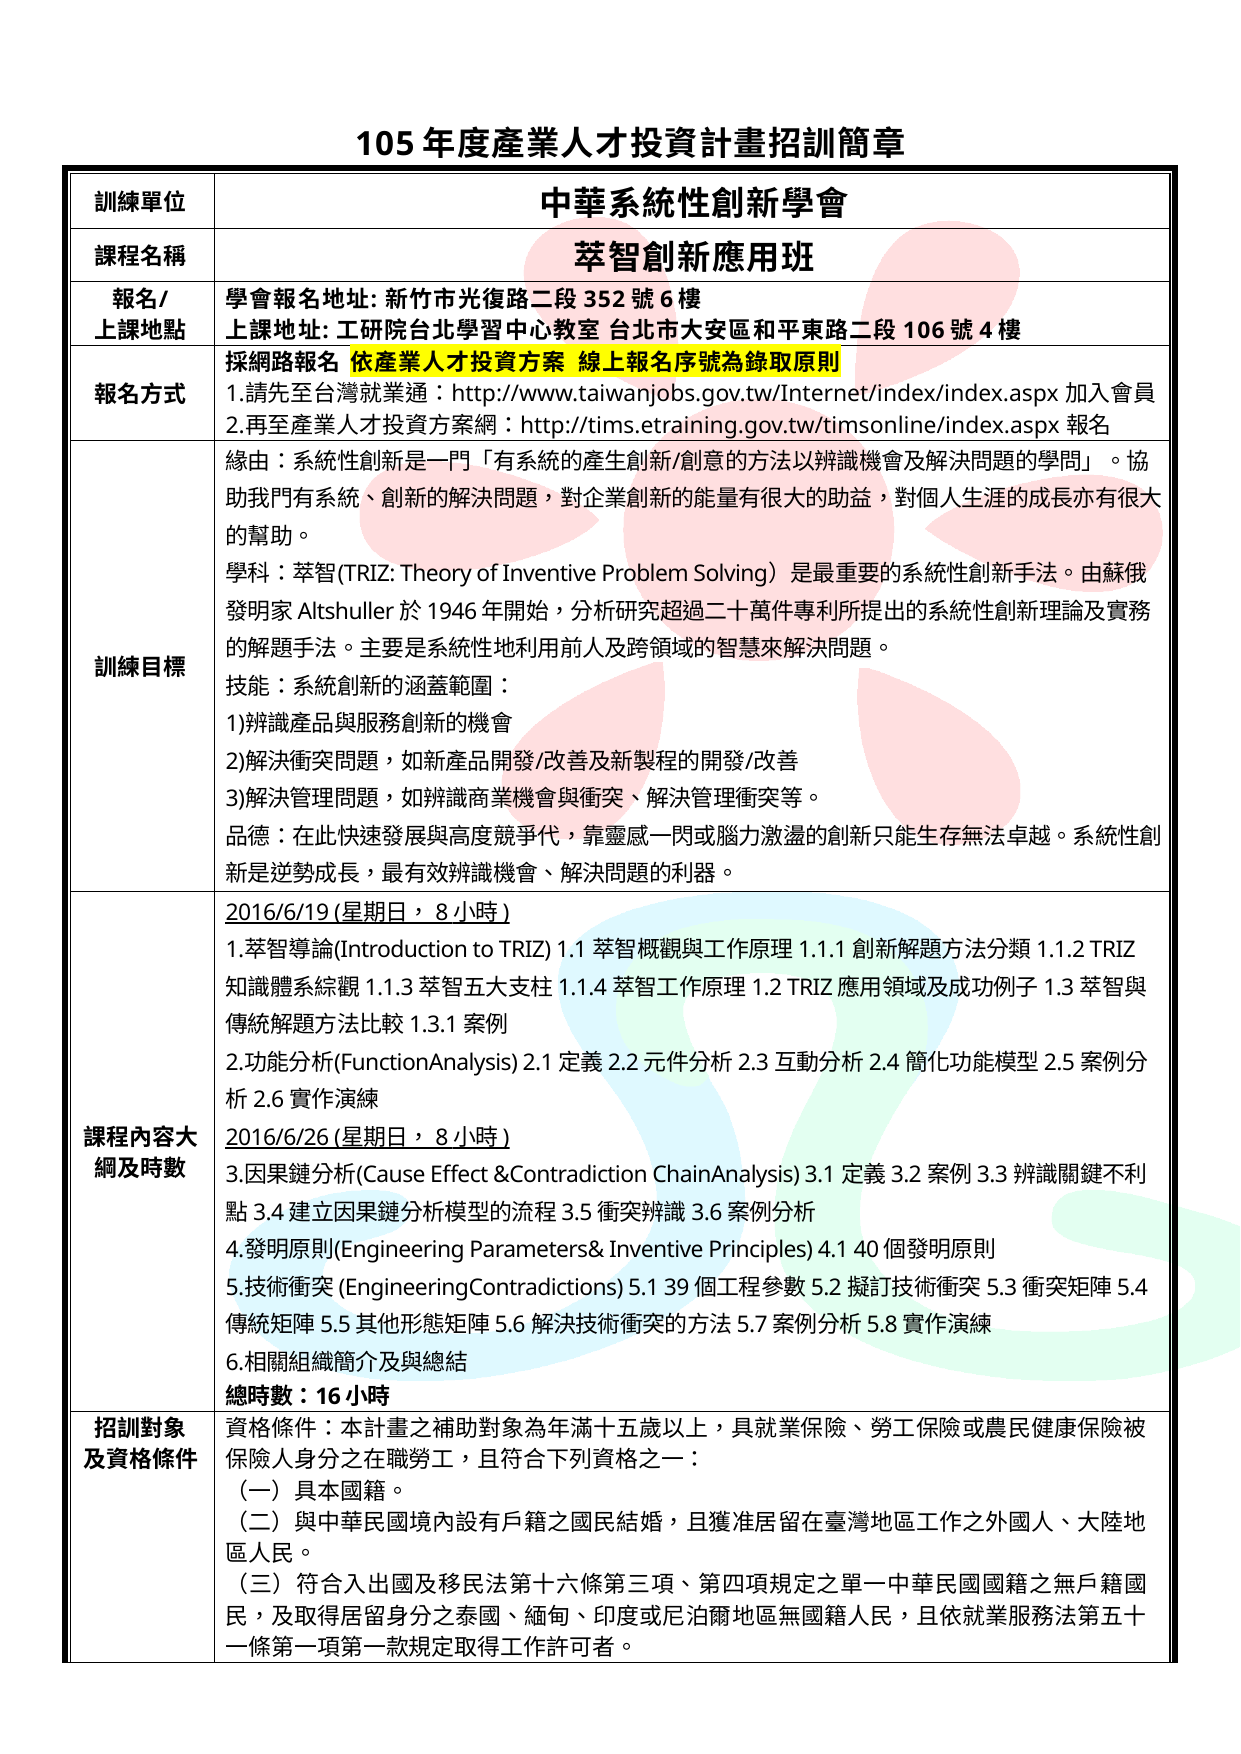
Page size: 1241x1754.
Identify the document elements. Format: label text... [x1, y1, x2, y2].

table_header 訓練單位 [71, 174, 214, 228]
table_cell 學會報名地址: 新竹市光復路二段352號6樓 上課地址: 工研院台北學習中心教室 台北市大安區和平東路二段106號4樓 [215, 282, 1169, 344]
table_cell 課程名稱 [71, 229, 214, 281]
table_cell 2016/6/19 (星期日， 8小時 ) 1.萃智導論(Introduction to TRIZ) 1.1 萃智概觀與工作原理 1.1.1 創新解題方法分類 1.1.2 TRIZ知識體系綜觀 1.1.3 萃智五大支柱 1.1.4 萃智工作原理 1.2 TRIZ應用領域及成功例子 1.3 萃智與傳統解題方法比較 1.3.1 案例 2.功能分析(FunctionAnalysis) 2.1定義 2.2元件分析 2.3 互動分析 2.4 簡化功能模型 2.5 案例分析 2.6 實作演練 2016/6/26 (星期日， 8小時 ) 3.因果鏈分析(Cause Effect &Contradiction ChainAnalysis) 3.1 定義 3.2 案例 3.3 辨識關鍵不利點 3.4建立因果鏈分析模型的流程 3.5衝突辨識 3.6案例分析 4.發明原則(Engineering Parameters& Inventive Principles) 4.1 40個發明原則 5.技術衝突 (EngineeringContradictions) 5.1 39個工程參數 5.2 擬訂技術衝突 5.3 衝突矩陣 5.4 傳統矩陣 5.5其他形態矩陣 5.6 解決技術衝突的方法 5.7案例分析 5.8實作演練 6.相關組織簡介及與總結 總時數：16小時 [215, 892, 1169, 1411]
table_header 中華系統性創新學會 [215, 174, 1169, 228]
table_cell 萃智創新應用班 [215, 229, 1169, 281]
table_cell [215, 1412, 1169, 1662]
table_cell 報名/ 上課地點 [71, 282, 214, 344]
table_cell 緣由：系統性創新是一門「有系統的產生創新/創意的方法以辨識機會及解決問題的學問」。協助我門有系統、創新的解決問題，對企業創新的能量有很大的助益，對個人生涯的成長亦有很大的幫助。 學科：萃智(TRIZ: Theory of Inventive Problem Solving）是最重要的系統性創新手法。由蘇俄發明家Altshuller於1946年開始，分析研究超過二十萬件專利所提出的系統性創新理論及實務的解題手法。主要是系統性地利用前人及跨領域的智慧來解決問題。 技能：系統創新的涵蓋範圍： 1)辨識產品與服務創新的機會 2)解決衝突問題，如新產品開發/改善及新製程的開發/改善 3)解決管理問題，如辨識商業機會與衝突、解決管理衝突等。 品德：在此快速發展與高度競爭代，靠靈感一閃或腦力激盪的創新只能生存無法卓越。系統性創新是逆勢成長，最有效辨識機會、解決問題的利器。 [215, 441, 1169, 891]
table_cell 課程內容大綱及時數 [71, 892, 214, 1411]
table_cell 訓練目標 [71, 441, 214, 891]
text 105年度產業人才投資計畫招訓簡章 [118, 116, 1122, 165]
table_cell 採網路報名 依產業人才投資方案 線上報名序號為錄取原則 1.請先至台灣就業通：http://www.taiwanjobs.gov.tw/Internet/index/index.aspx 加入會員 2.再至產業人才投資方案網：http://tims.etraining.gov.tw/timsonline/index.aspx 報名 [215, 346, 1169, 440]
table_cell 招訓對象 及資格條件 [71, 1412, 214, 1662]
table_cell 報名方式 [71, 346, 214, 440]
